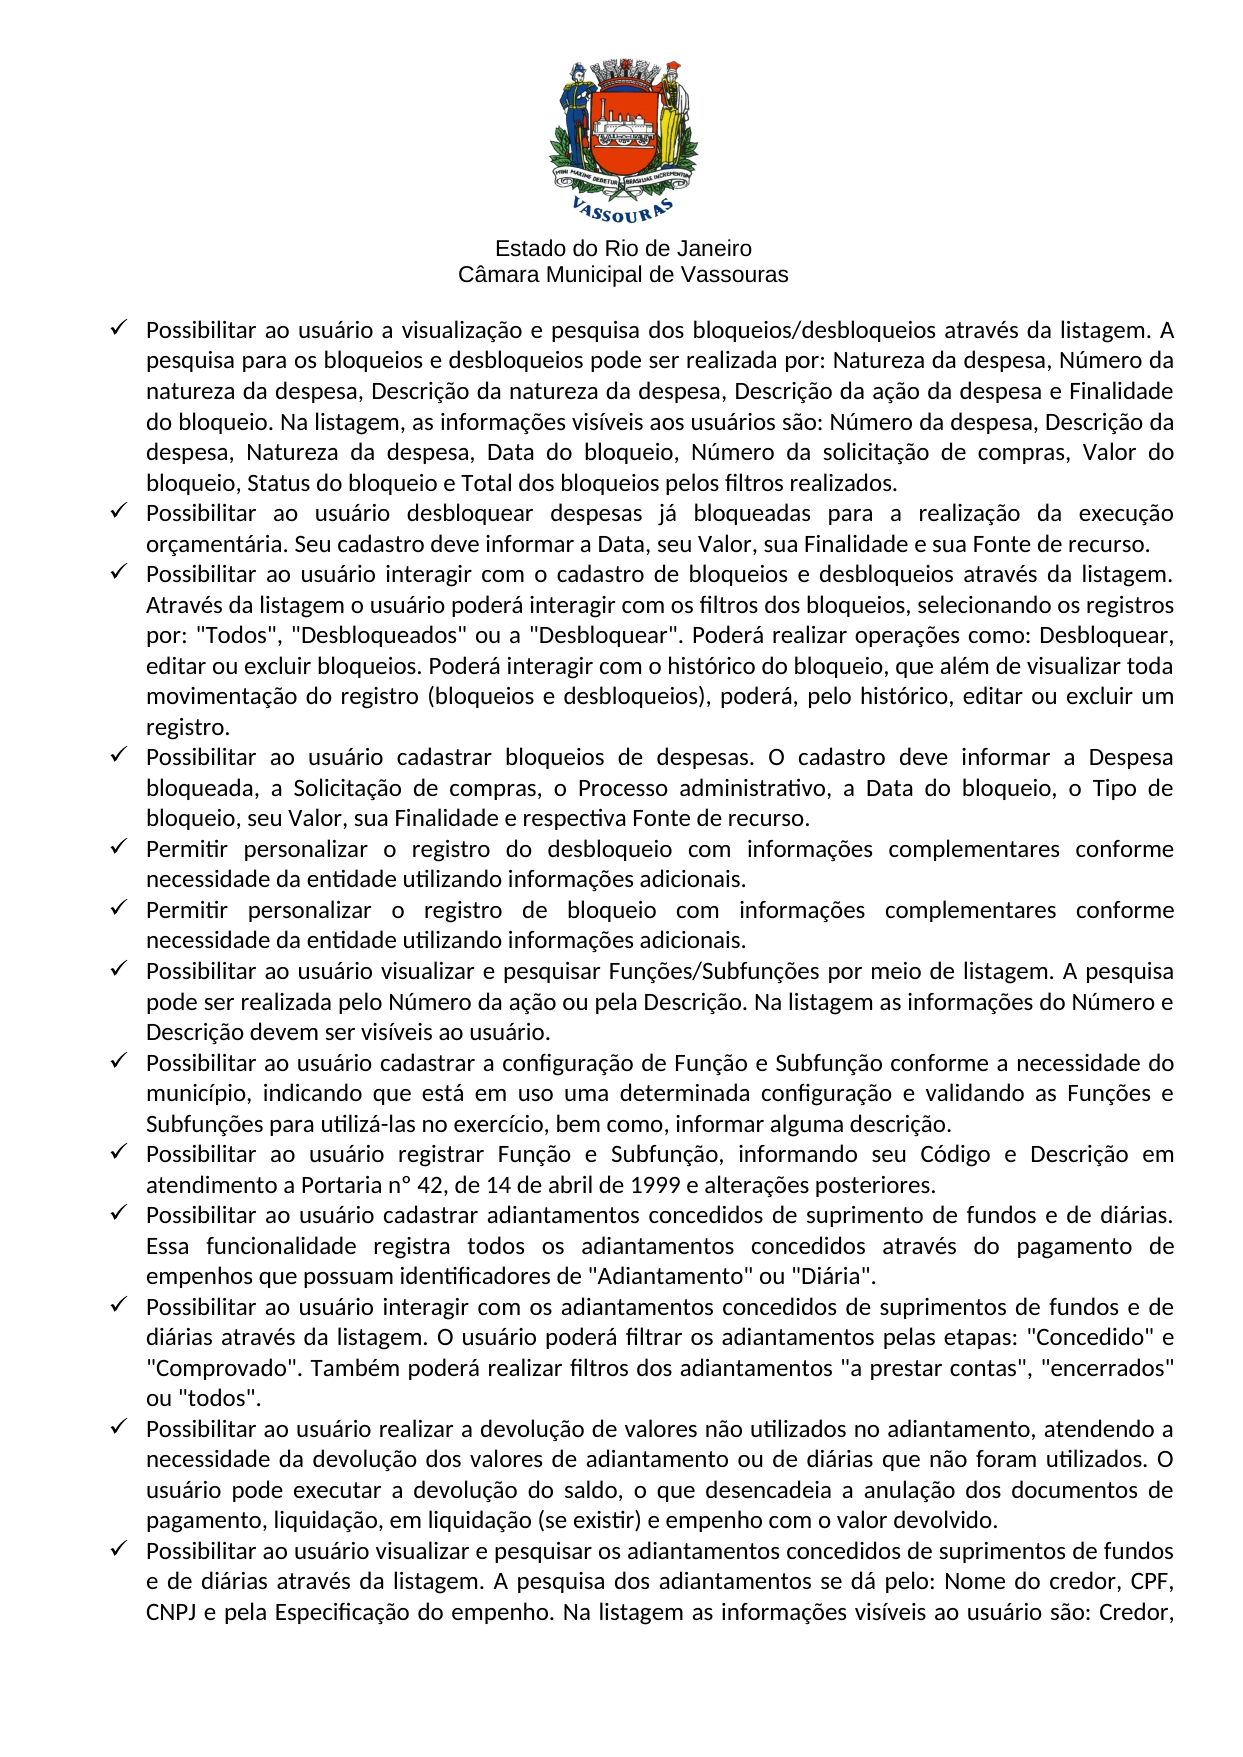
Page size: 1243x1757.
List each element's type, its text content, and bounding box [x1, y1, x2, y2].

list Possibilitar ao usuário a visualização e pesquisa dos bloqueios/desbloqueios através da listagem. A pesquisa para os bloqueios e desbloqueios pode ser realizada por: Natureza da despesa, Número da natureza da despesa, Descrição da natureza da despesa, Descrição da ação da despesa e Finalidade do bloqueio. Na listagem, as informações visíveis aos usuários são: Número da despesa, Descrição da despesa, Natureza da despesa, Data do bloqueio, Número da solicitação de compras, Valor do bloqueio, Status do bloqueio e Total dos bloqueios pelos filtros realizados. [108, 314, 1176, 497]
list Possibilitar ao usuário cadastrar bloqueios de despesas. O cadastro deve informar a Despesa bloqueada, a Solicitação de compras, o Processo administrativo, a Data do bloqueio, o Tipo de bloqueio, seu Valor, sua Finalidade e respectiva Fonte de recurso. [108, 741, 1176, 833]
list Possibilitar ao usuário desbloquear despesas já bloqueadas para a realização da execução orçamentária. Seu cadastro deve informar a Data, seu Valor, sua Finalidade e sua Fonte de recurso. [108, 497, 1176, 558]
list Possibilitar ao usuário interagir com os adiantamentos concedidos de suprimentos de fundos e de diárias através da listagem. O usuário poderá filtrar os adiantamentos pelas etapas: "Concedido" e "Comprovado". Também poderá realizar filtros dos adiantamentos "a prestar contas", "encerrados" ou "todos". [108, 1291, 1176, 1413]
list Possibilitar ao usuário cadastrar a configuração de Função e Subfunção conforme a necessidade do município, indicando que está em uso uma determinada configuração e validando as Funções e Subfunções para utilizá-las no exercício, bem como, informar alguma descrição. [108, 1047, 1176, 1138]
picture [531, 47, 718, 236]
list Possibilitar ao usuário visualizar e pesquisar Funções/Subfunções por meio de listagem. A pesquisa pode ser realizada pelo Número da ação ou pela Descrição. Na listagem as informações do Número e Descrição devem ser visíveis ao usuário. [108, 955, 1176, 1047]
list Possibilitar ao usuário registrar Função e Subfunção, informando seu Código e Descrição em atendimento a Portaria nº 42, de 14 de abril de 1999 e alterações posteriores. [108, 1138, 1176, 1199]
list Permitir personalizar o registro do desbloqueio com informações complementares conforme necessidade da entidade utilizando informações adicionais. [108, 833, 1176, 894]
list Possibilitar ao usuário interagir com o cadastro de bloqueios e desbloqueios através da listagem. Através da listagem o usuário poderá interagir com os filtros dos bloqueios, selecionando os registros por: "Todos", "Desbloqueados" ou a "Desbloquear". Poderá realizar operações como: Desbloquear, editar ou excluir bloqueios. Poderá interagir com o histórico do bloqueio, que além de visualizar toda movimentação do registro (bloqueios e desbloqueios), poderá, pelo histórico, editar ou excluir um registro. [108, 558, 1176, 741]
list Possibilitar ao usuário realizar a devolução de valores não utilizados no adiantamento, atendendo a necessidade da devolução dos valores de adiantamento ou de diárias que não foram utilizados. O usuário pode executar a devolução do saldo, o que desencadeia a anulação dos documentos de pagamento, liquidação, em liquidação (se existir) e empenho com o valor devolvido. [108, 1413, 1176, 1535]
list Possibilitar ao usuário cadastrar adiantamentos concedidos de suprimento de fundos e de diárias. Essa funcionalidade registra todos os adiantamentos concedidos através do pagamento de empenhos que possuam identificadores de "Adiantamento" ou "Diária". [108, 1199, 1176, 1291]
list Permitir personalizar o registro de bloqueio com informações complementares conforme necessidade da entidade utilizando informações adicionais. [108, 894, 1176, 955]
